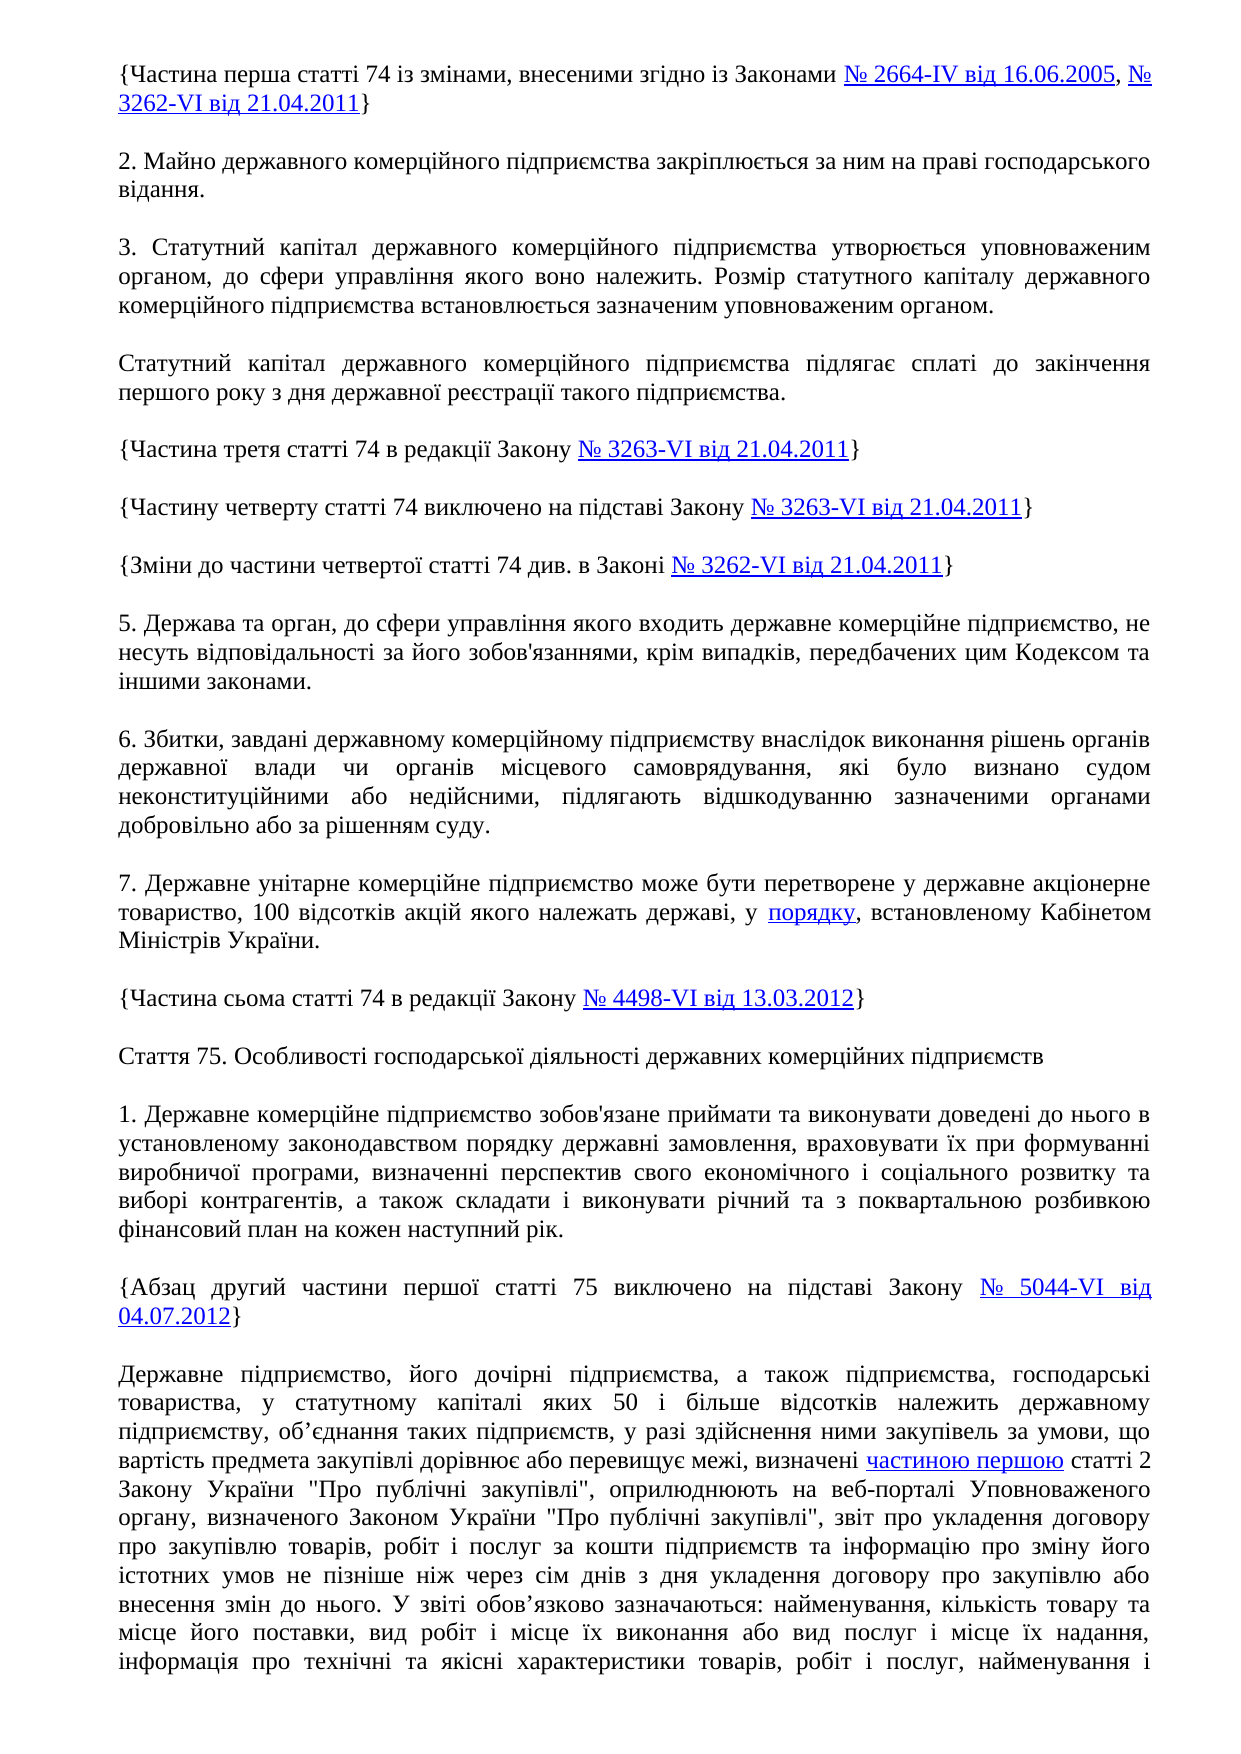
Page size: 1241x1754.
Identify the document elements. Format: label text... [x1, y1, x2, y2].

text {Частина третя статті 74 в редакції Закону № 3263-VI від 21.04.2011} [118, 434, 1152, 463]
text 2. Майно державного комерційного підприємства закріплюється за ним на праві господарського відання. [118, 146, 1152, 203]
text {Частину четверту статті 74 виключено на підставі Закону № 3263-VI від 21.04.2011} [118, 492, 1152, 521]
text {Абзац другий частини першої статті 75 виключено на підставі Закону № 5044-VI від 04.07.2012} [118, 1272, 1152, 1329]
text 3. Статутний капітал державного комерційного підприємства утворюється уповноваженим органом, до сфери управління якого воно належить. Розмір статутного капіталу державного комерційного підприємства встановлюється зазначеним уповноваженим органом. [118, 232, 1152, 319]
text Стаття 75. Особливості господарської діяльності державних комерційних підприємств [118, 1041, 1152, 1070]
text {Частина перша статті 74 із змінами, внесеними згідно із Законами № 2664-IV від 16.06.2005, № 3262-VI від 21.04.2011} [118, 59, 1152, 117]
text Статутний капітал державного комерційного підприємства підлягає сплаті до закінчення першого року з дня державної реєстрації такого підприємства. [118, 348, 1152, 405]
text {Частина сьома статті 74 в редакції Закону № 4498-VI від 13.03.2012} [118, 983, 1152, 1012]
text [118, 1359, 1152, 1675]
text 5. Держава та орган, до сфери управління якого входить державне комерційне підприємство, не несуть відповідальності за його зобов'язаннями, крім випадків, передбачених цим Кодексом та іншими законами. [118, 608, 1152, 694]
text 6. Збитки, завдані державному комерційному підприємству внаслідок виконання рішень органів державної влади чи органів місцевого самоврядування, які було визнано судом неконституційними або недійсними, підлягають відшкодуванню зазначеними органами добровільно або за рішенням суду. [118, 724, 1152, 839]
text 1. Державне комерційне підприємство зобов'язане приймати та виконувати доведені до нього в установленому законодавством порядку державні замовлення, враховувати їх при формуванні виробничої програми, визначенні перспектив свого економічного і соціального розвитку та виборі контрагентів, а також складати і виконувати річний та з поквартальною розбивкою фінансовий план на кожен наступний рік. [118, 1099, 1152, 1243]
text 7. Державне унітарне комерційне підприємство може бути перетворене у державне акціонерне товариство, 100 відсотків акцій якого належать державі, у порядку, встановленому Кабінетом Міністрів України. [118, 868, 1152, 954]
text {Зміни до частини четвертої статті 74 див. в Законі № 3262-VI від 21.04.2011} [118, 550, 1152, 579]
